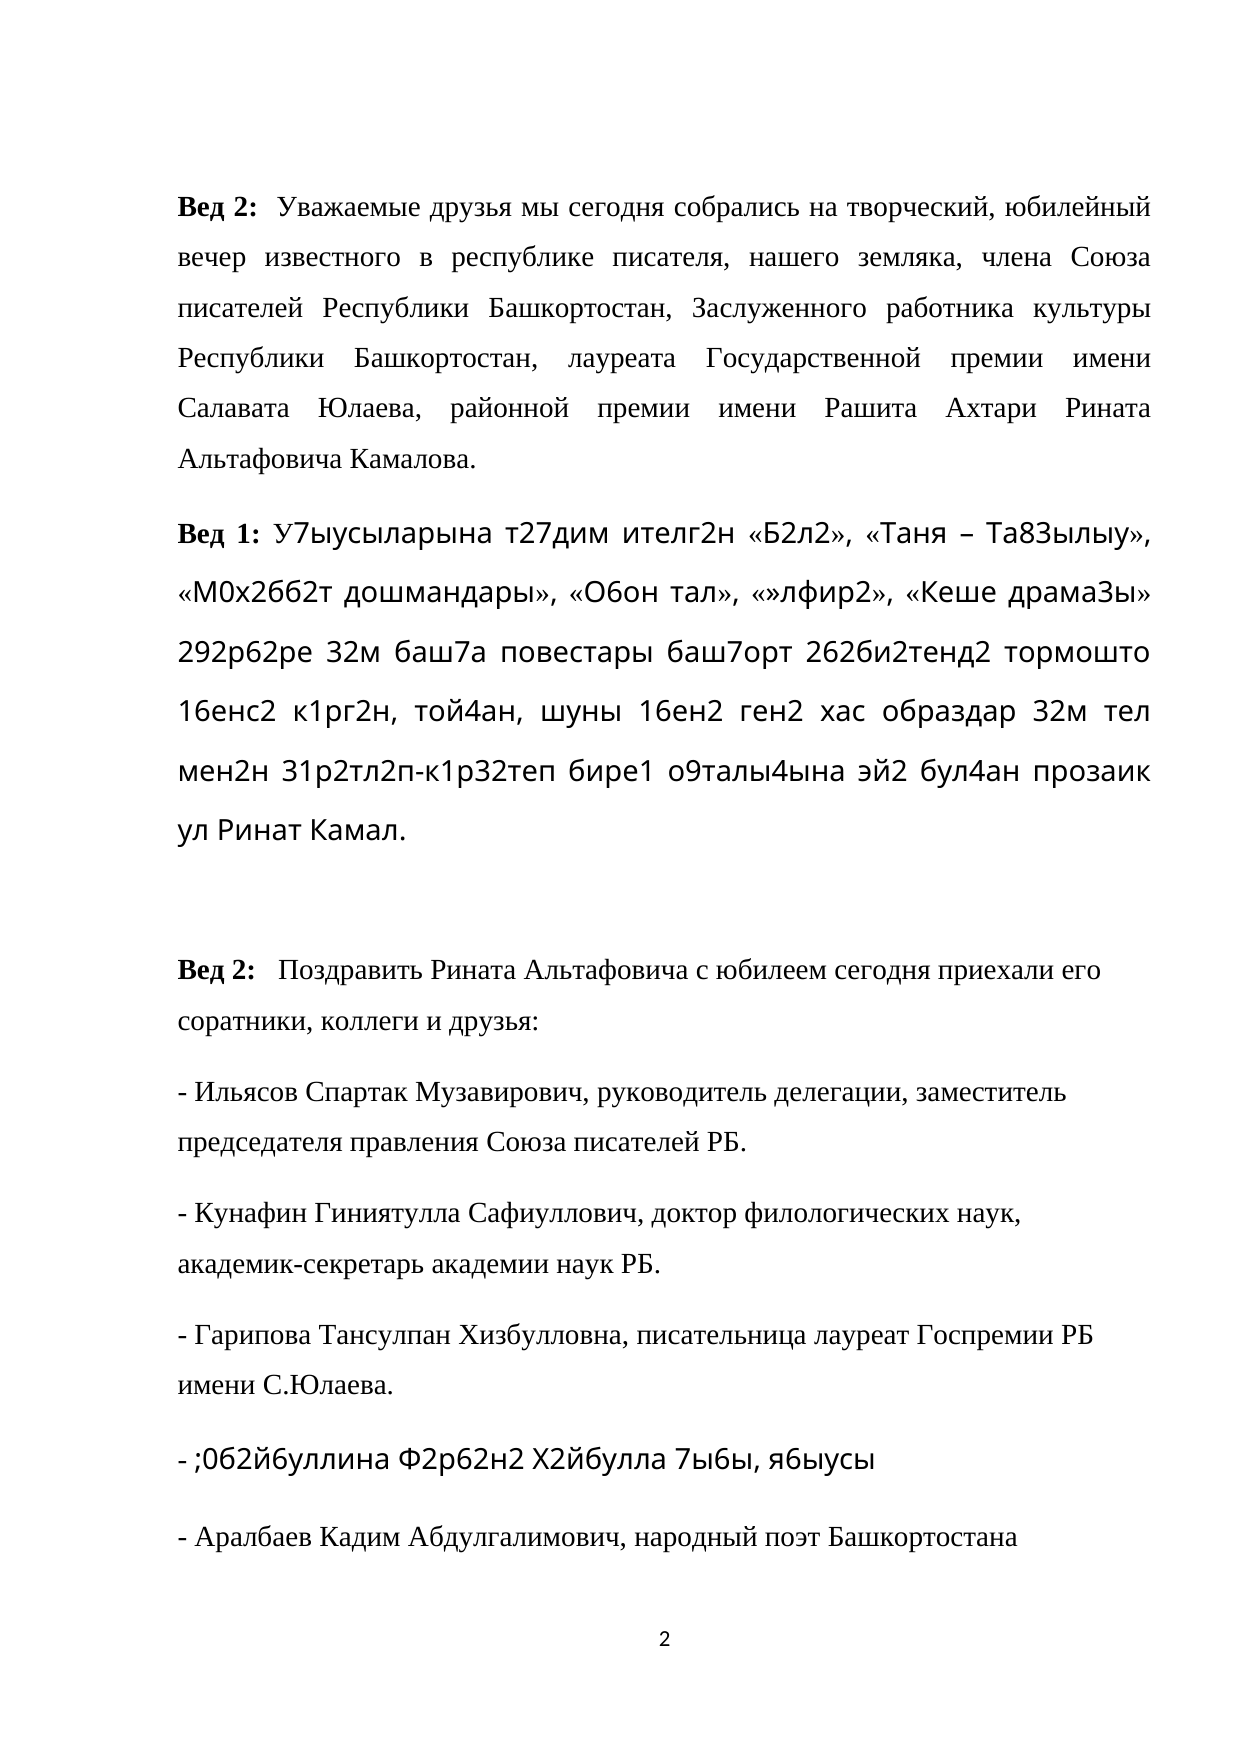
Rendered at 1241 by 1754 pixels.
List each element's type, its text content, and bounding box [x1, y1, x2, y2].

text - Ильясов Спартак Музавирович, руководитель делегации, заместитель председателя правления Союза писателей РБ. [177, 1074, 1152, 1158]
text - Гарипова Тансулпан Хизбулловна, писательница лауреат Госпремии РБ имени С.Юлаева. [177, 1317, 1152, 1401]
text - ;0б2й6уллина Ф2р62н2 Х2йбулла 7ы6ы, я6ыусы [177, 1438, 1152, 1478]
text - Кунафин Гиниятулла Сафиуллович, доктор филологических наук, академик-секретарь академии наук РБ. [177, 1195, 1152, 1279]
text - Аралбаев Кадим Абдулгалимович, народный поэт Башкортостана [177, 1519, 1152, 1552]
text Вед 2: Поздравить Рината Альтафовича с юбилеем сегодня приехали его соратники, коллеги и друзья: [177, 952, 1152, 1036]
text Вед 1: У7ыусыларына т27дим ителг2н «Б2л2», «Таня – Та83ылыу», «М0х2бб2т дошмандары», «О6он тал», «»лфир2», «Кеше драма3ы» 292р62ре 32м баш7а повестары баш7орт 262би2тенд2 тормошто 16енс2 к1рг2н, той4ан, шуны 16ен2 ген2 хас образдар 32м тел мен2н 31р2тл2п-к1р32теп бире1 о9талы4ына эй2 бул4ан прозаик ул Ринат Камал. [177, 512, 1152, 849]
text Вед 2: Уважаемые друзья мы сегодня собрались на творческий, юбилейный вечер известного в республике писателя, нашего земляка, члена Союза писателей Республики Башкортостан, Заслуженного работника культуры Республики Башкортостан, лауреата Государственной премии имени Салавата Юлаева, районной премии имени Рашита Ахтари Рината Альтафовича Камалова. [177, 189, 1152, 474]
